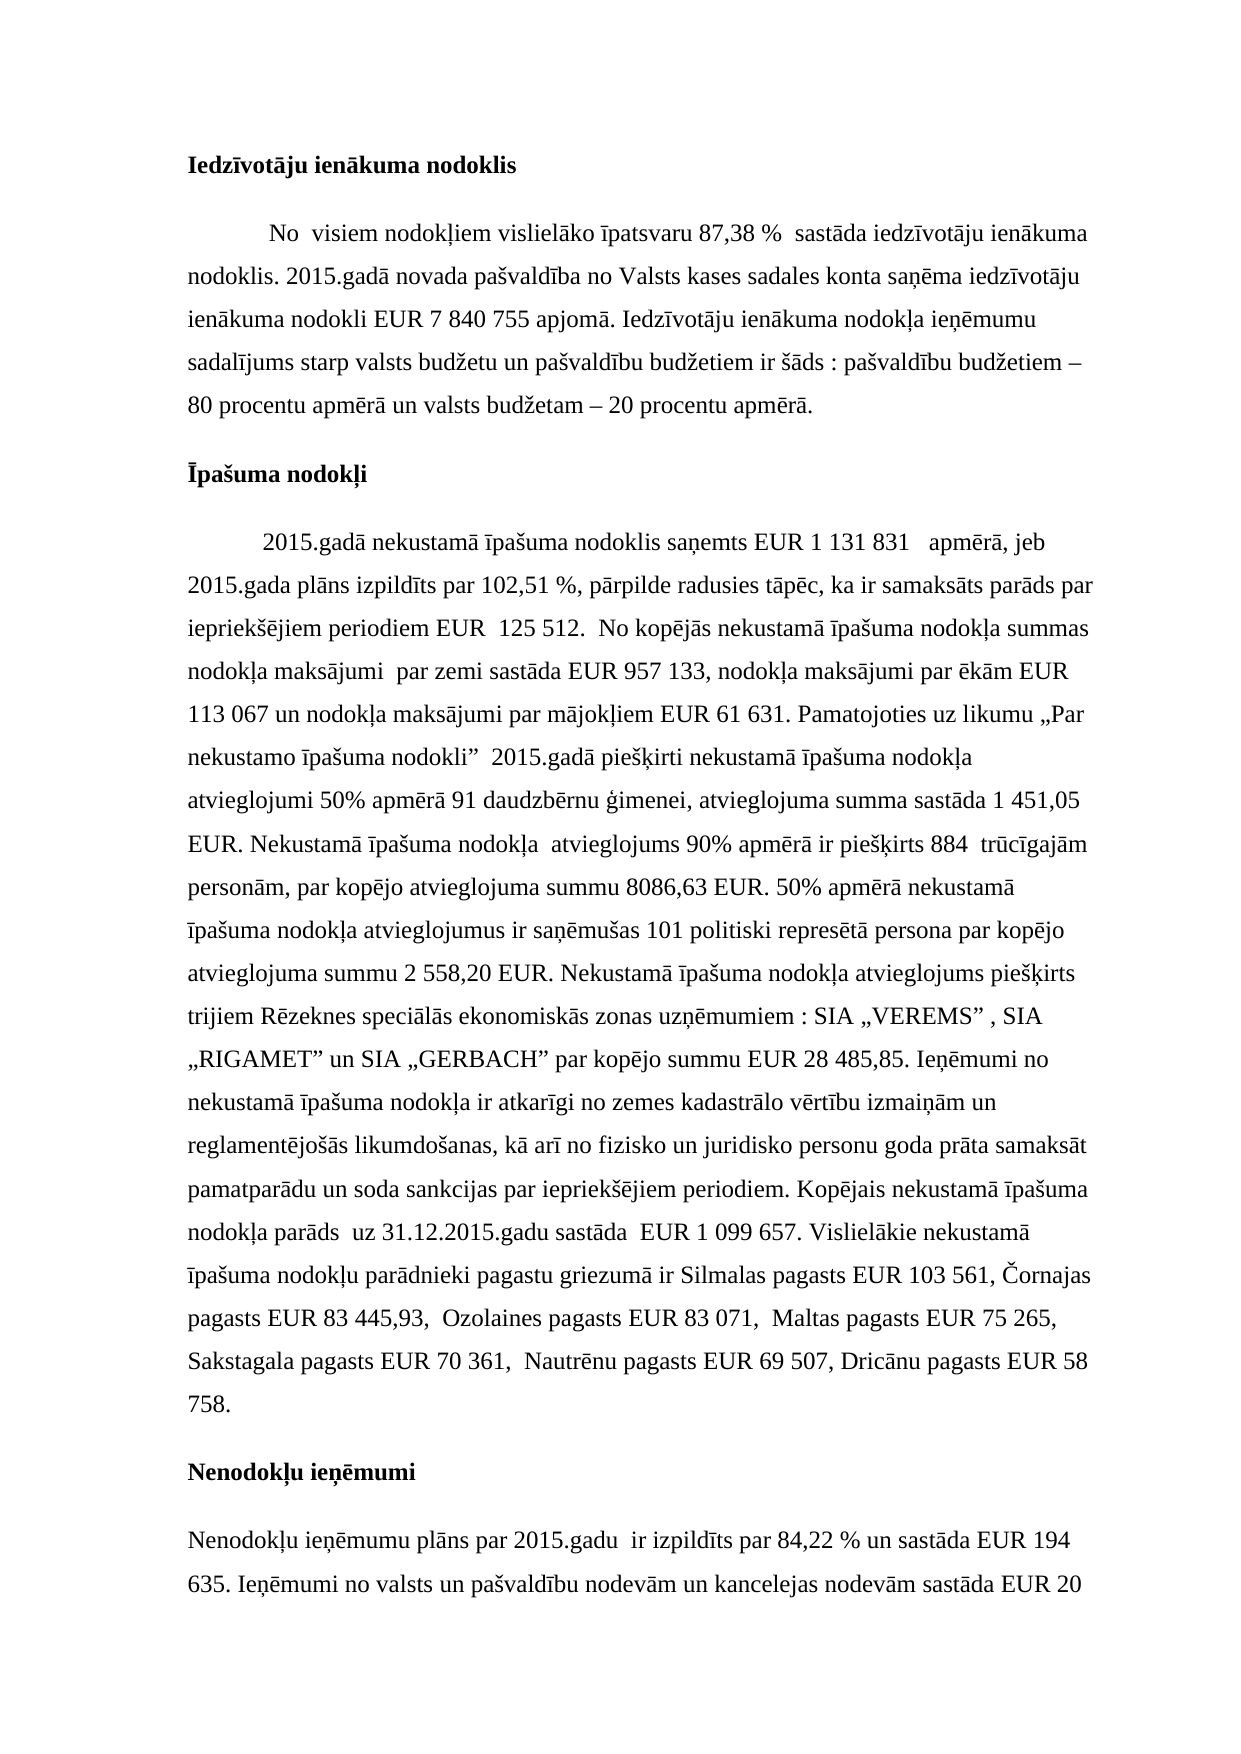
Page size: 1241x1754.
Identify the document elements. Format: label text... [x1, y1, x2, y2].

text Iedzīvotāju ienākuma nodoklis [187, 150, 1098, 179]
text 2015.gadā nekustamā īpašuma nodoklis saņemts EUR 1 131 831 apmērā, jeb 2015.gada plāns izpildīts par 102,51 %, pārpilde radusies tāpēc, ka ir samaksāts parāds par iepriekšējiem periodiem EUR 125 512. No kopējās nekustamā īpašuma nodokļa summas nodokļa maksājumi par zemi sastāda EUR 957 133, nodokļa maksājumi par ēkām EUR 113 067 un nodokļa maksājumi par mājokļiem EUR 61 631. Pamatojoties uz likumu „Par nekustamo īpašuma nodokli” 2015.gadā piešķirti nekustamā īpašuma nodokļa atvieglojumi 50% apmērā 91 daudzbērnu ģimenei, atvieglojuma summa sastāda 1 451,05 EUR. Nekustamā īpašuma nodokļa atvieglojums 90% apmērā ir piešķirts 884 trūcīgajām personām, par kopējo atvieglojuma summu 8086,63 EUR. 50% apmērā nekustamā īpašuma nodokļa atvieglojumus ir saņēmušas 101 politiski represētā persona par kopējo atvieglojuma summu 2 558,20 EUR. Nekustamā īpašuma nodokļa atvieglojums piešķirts trijiem Rēzeknes speciālās ekonomiskās zonas uzņēmumiem : SIA „VEREMS” , SIA „RIGAMET” un SIA „GERBACH” par kopējo summu EUR 28 485,85. Ieņēmumi no nekustamā īpašuma nodokļa ir atkarīgi no zemes kadastrālo vērtību izmaiņām un reglamentējošās likumdošanas, kā arī no fizisko un juridisko personu goda prāta samaksāt pamatparādu un soda sankcijas par iepriekšējiem periodiem. Kopējais nekustamā īpašuma nodokļa parāds uz 31.12.2015.gadu sastāda EUR 1 099 657. Vislielākie nekustamā īpašuma nodokļu parādnieki pagastu griezumā ir Silmalas pagasts EUR 103 561, Čornajas pagasts EUR 83 445,93, Ozolaines pagasts EUR 83 071, Maltas pagasts EUR 75 265, Sakstagala pagasts EUR 70 361, Nautrēnu pagasts EUR 69 507, Dricānu pagasts EUR 58 758. [187, 527, 1098, 1418]
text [187, 1526, 1098, 1597]
text Nenodokļu ieņēmumi [187, 1457, 1098, 1486]
text No visiem nodokļiem vislielāko īpatsvaru 87,38 % sastāda iedzīvotāju ienākuma nodoklis. 2015.gadā novada pašvaldība no Valsts kases sadales konta saņēma iedzīvotāju ienākuma nodokli EUR 7 840 755 apjomā. Iedzīvotāju ienākuma nodokļa ieņēmumu sadalījums starp valsts budžetu un pašvaldību budžetiem ir šāds : pašvaldību budžetiem – 80 procentu apmērā un valsts budžetam – 20 procentu apmērā. [187, 218, 1098, 419]
text Īpašuma nodokļi [187, 459, 1098, 487]
